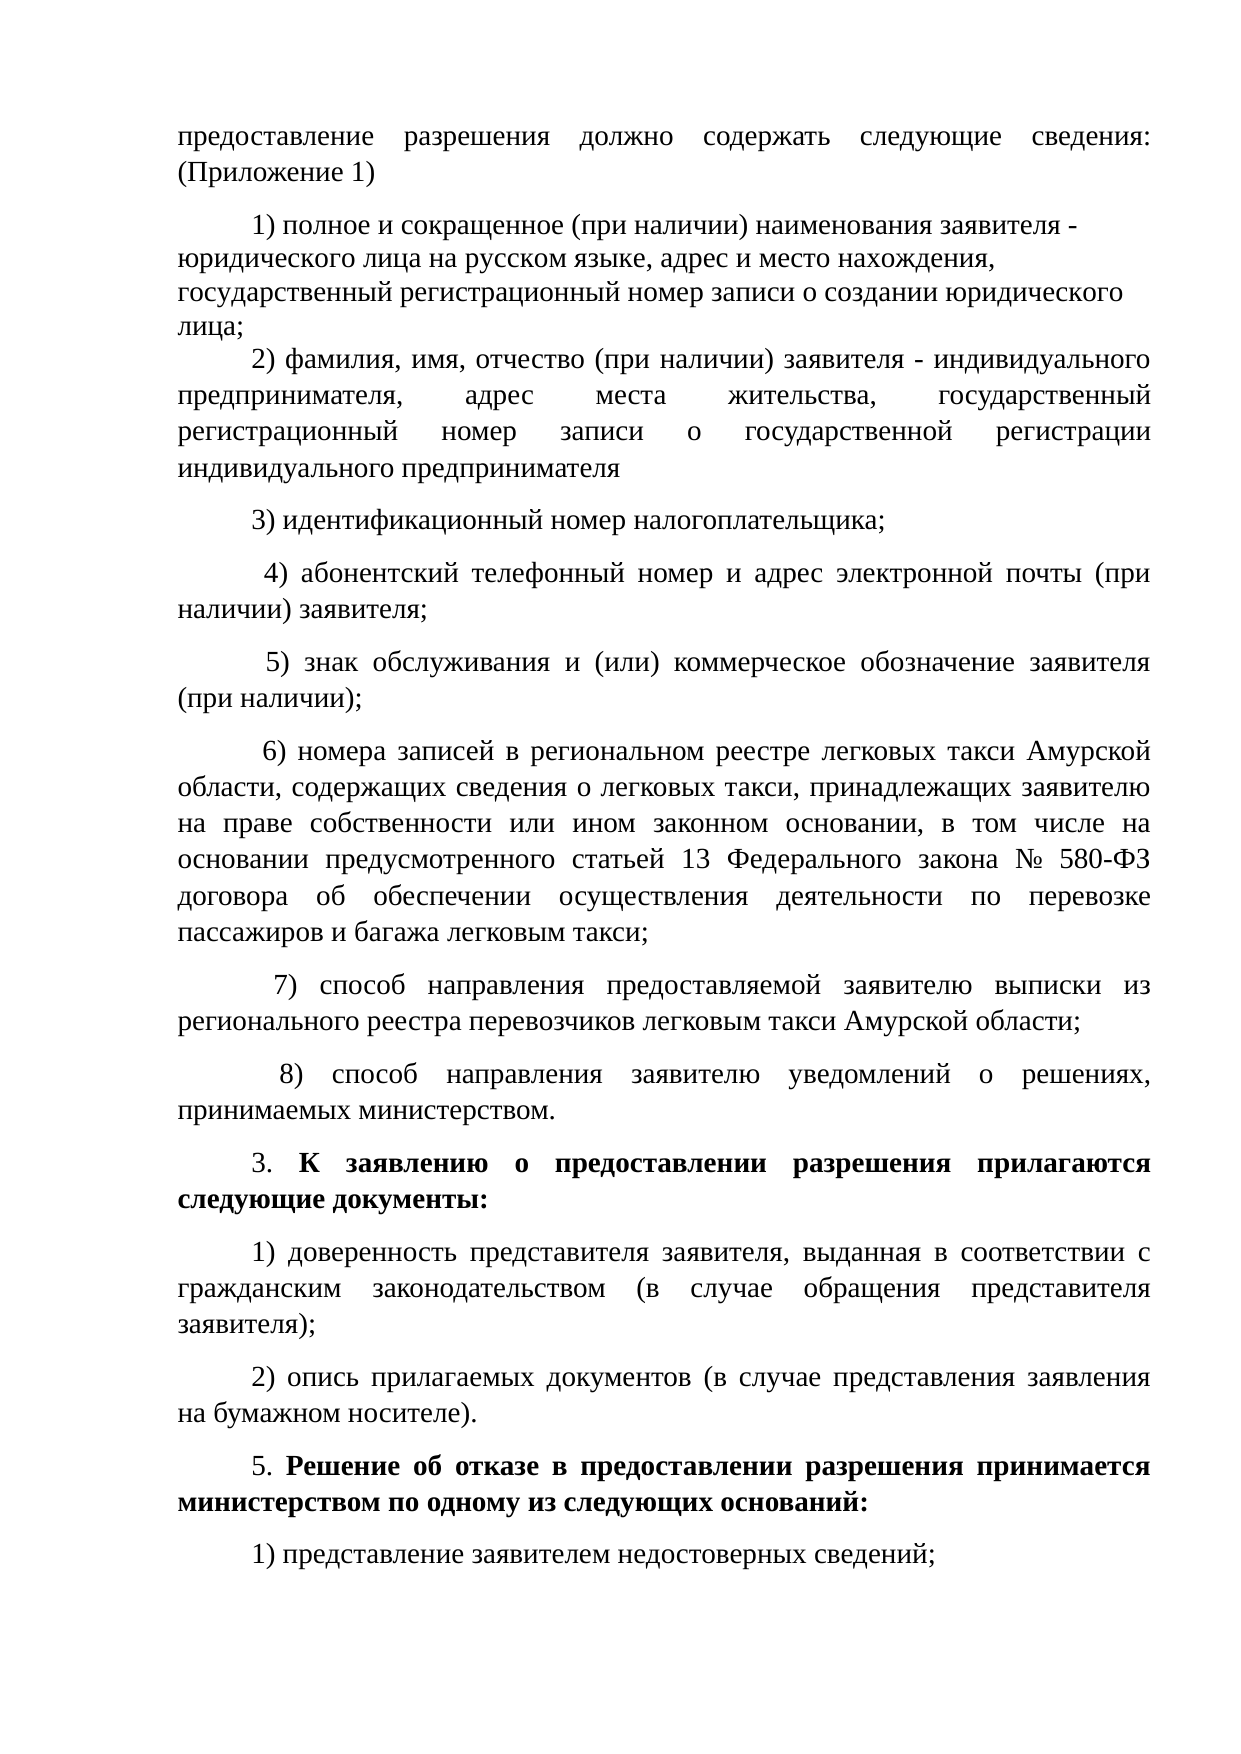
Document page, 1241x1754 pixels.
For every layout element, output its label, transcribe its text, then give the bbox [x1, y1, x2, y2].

text 6) номера записей в региональном реестре легковых такси Амурской области, содержащих сведения о легковых такси, принадлежащих заявителю на праве собственности или ином законном основании, в том числе на основании предусмотренного статьей 13 Федерального закона № 580-ФЗ договора об обеспечении осуществления деятельности по перевозке пассажиров и багажа легковым такси; [177, 733, 1152, 947]
text 5) знак обслуживания и (или) коммерческое обозначение заявителя (при наличии); [177, 644, 1152, 714]
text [177, 118, 1152, 188]
text 2) фамилия, имя, отчество (при наличии) заявителя - индивидуального предпринимателя, адрес места жительства, государственный регистрационный номер записи о государственной регистрации индивидуального предпринимателя [177, 341, 1152, 483]
text 1) представление заявителем недостоверных сведений; [177, 1537, 1152, 1570]
text 7) способ направления предоставляемой заявителю выписки из регионального реестра перевозчиков легковым такси Амурской области; [177, 967, 1152, 1036]
text 1) доверенность представителя заявителя, выданная в соответствии с гражданским законодательством (в случае обращения представителя заявителя); [177, 1234, 1152, 1339]
text 1) полное и сокращенное (при наличии) наименования заявителя - юридического лица на русском языке, адрес и место нахождения, государственный регистрационный номер записи о создании юридического лица; [177, 207, 1152, 341]
text 2) опись прилагаемых документов (в случае представления заявления на бумажном носителе). [177, 1359, 1152, 1428]
text 8) способ направления заявителю уведомлений о решениях, принимаемых министерством. [177, 1056, 1152, 1125]
text 5. Решение об отказе в предоставлении разрешения принимается министерством по одному из следующих оснований: [177, 1448, 1152, 1517]
text 3) идентификационный номер налогоплательщика; [177, 502, 1152, 536]
text 4) абонентский телефонный номер и адрес электронной почты (при наличии) заявителя; [177, 555, 1152, 625]
text 3. К заявлению о предоставлении разрешения прилагаются следующие документы: [177, 1145, 1152, 1214]
